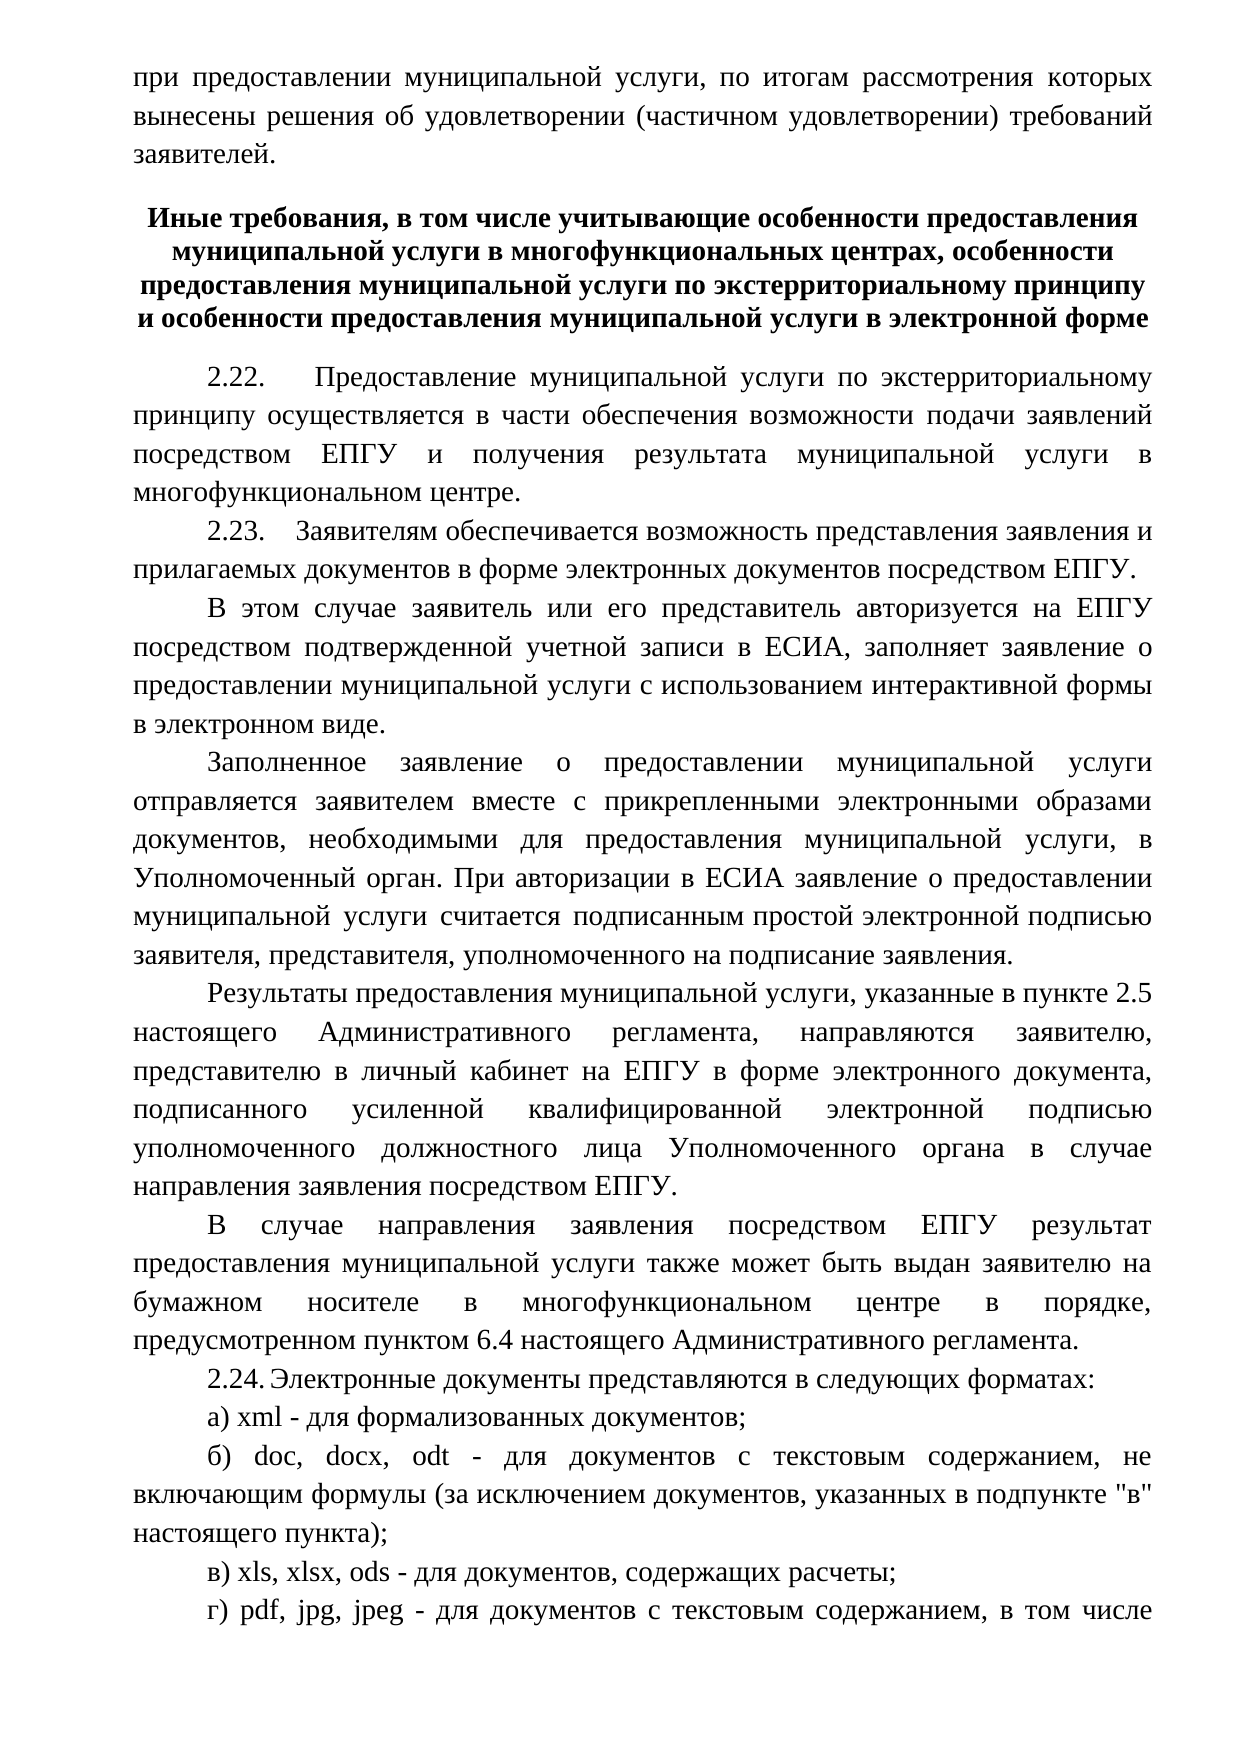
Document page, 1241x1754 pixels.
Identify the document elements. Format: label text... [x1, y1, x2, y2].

list Заявителям обеспечивается возможность представления заявления и прилагаемых документов в форме электронных документов посредством ЕПГУ. [133, 513, 1152, 585]
list Предоставление муниципальной услуги по экстерриториальному принципу осуществляется в части обеспечения возможности подачи заявлений посредством ЕПГУ и получения результата муниципальной услуги в многофункциональном центре. [133, 359, 1152, 508]
text Заполненное заявление о предоставлении муниципальной услуги отправляется заявителем вместе с прикрепленными электронными образами документов, необходимыми для предоставления муниципальной услуги, в Уполномоченный орган. При авторизации в ЕСИА заявление о предоставлении муниципальной услуги считается подписанным простой электронной подписью заявителя, представителя, уполномоченного на подписание заявления. [133, 744, 1152, 971]
text б) doc, docx, odt - для документов с текстовым содержанием, не включающим формулы (за исключением документов, указанных в подпункте "в" настоящего пункта); [133, 1438, 1152, 1549]
text Результаты предоставления муниципальной услуги, указанные в пункте 2.5 настоящего Административного регламента, направляются заявителю, представителю в личный кабинет на ЕПГУ в форме электронного документа, подписанного усиленной квалифицированной электронной подписью уполномоченного должностного лица Уполномоченного органа в случае направления заявления посредством ЕПГУ. [133, 976, 1152, 1202]
text В этом случае заявитель или его представитель авторизуется на ЕПГУ посредством подтвержденной учетной записи в ЕСИА, заполняет заявление о предоставлении муниципальной услуги с использованием интерактивной формы в электронном виде. [133, 590, 1152, 739]
text в) xls, xlsx, ods - для документов, содержащих расчеты; [133, 1554, 1152, 1587]
subtitle Иные требования, в том числе учитывающие особенности предоставления муниципальной услуги в многофункциональных центрах, особенности предоставления муниципальной услуги по экстерриториальному принципу и особенности предоставления муниципальной услуги в электронной форме [133, 200, 1152, 334]
text В случае направления заявления посредством ЕПГУ результат предоставления муниципальной услуги также может быть выдан заявителю на бумажном носителе в многофункциональном центре в порядке, предусмотренном пунктом 6.4 настоящего Административного регламента. [133, 1207, 1152, 1356]
list Электронные документы представляются в следующих форматах: [133, 1361, 1152, 1394]
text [133, 1592, 1152, 1626]
list а) xml - для формализованных документов; [207, 1399, 1152, 1433]
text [133, 59, 1152, 170]
